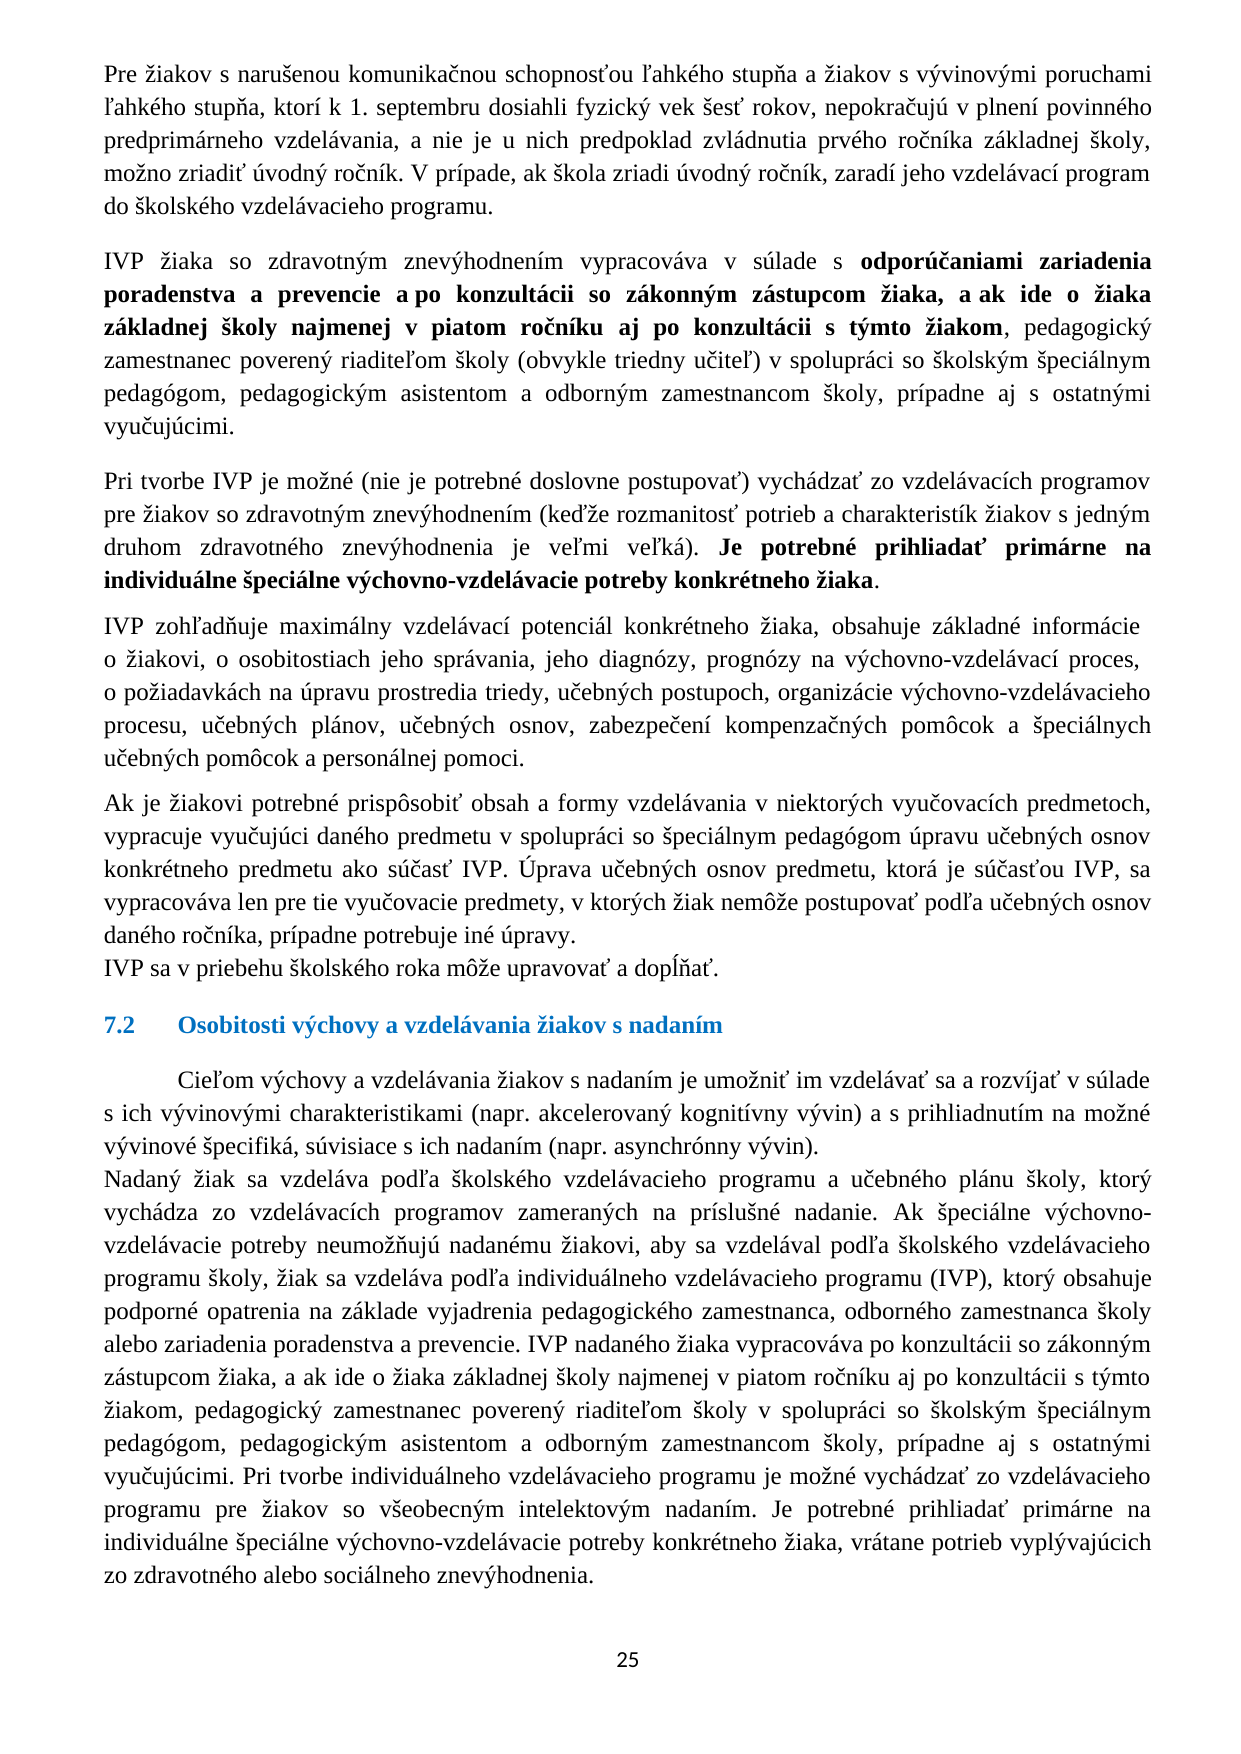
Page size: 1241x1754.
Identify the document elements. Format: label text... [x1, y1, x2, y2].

text Nadaný žiak sa vzdeláva podľa školského vzdelávacieho programu a učebného plánu školy, ktorý vychádza zo vzdelávacích programov zameraných na príslušné nadanie. Ak špeciálne výchovno-vzdelávacie potreby neumožňujú nadanému žiakovi, aby sa vzdelával podľa školského vzdelávacieho programu školy, žiak sa vzdeláva podľa individuálneho vzdelávacieho programu (IVP), ktorý obsahuje podporné opatrenia na základe vyjadrenia pedagogického zamestnanca, odborného zamestnanca školy alebo zariadenia poradenstva a prevencie. IVP nadaného žiaka vypracováva po konzultácii so zákonným zástupcom žiaka, a ak ide o žiaka základnej školy najmenej v piatom ročníku aj po konzultácii s týmto žiakom, pedagogický zamestnanec poverený riaditeľom školy v spolupráci so školským špeciálnym pedagógom, pedagogickým asistentom a odborným zamestnancom školy, prípadne aj s ostatnými vyučujúcimi. Pri tvorbe individuálneho vzdelávacieho programu je možné vychádzať zo vzdelávacieho programu pre žiakov so všeobecným intelektovým nadaním. Je potrebné prihliadať primárne na individuálne špeciálne výchovno-vzdelávacie potreby konkrétneho žiaka, vrátane potrieb vyplývajúcich zo zdravotného alebo sociálneho znevýhodnenia. [103, 1164, 1152, 1589]
text IVP sa v priebehu školského roka môže upravovať a dopĺňať. [103, 953, 1152, 982]
text IVP žiaka so zdravotným znevýhodnením vypracováva v súlade s odporúčaniami zariadenia poradenstva a prevencie a po konzultácii so zákonným zástupcom žiaka, a ak ide o žiaka základnej školy najmenej v piatom ročníku aj po konzultácii s týmto žiakom, pedagogický zamestnanec poverený riaditeľom školy (obvykle triedny učiteľ) v spolupráci so školským špeciálnym pedagógom, pedagogickým asistentom a odborným zamestnancom školy, prípadne aj s ostatnými vyučujúcimi. [103, 246, 1152, 440]
text Pre žiakov s narušenou komunikačnou schopnosťou ľahkého stupňa a žiakov s vývinovými poruchami ľahkého stupňa, ktorí k 1. septembru dosiahli fyzický vek šesť rokov, nepokračujú v plnení povinného predprimárneho vzdelávania, a nie je u nich predpoklad zvládnutia prvého ročníka základnej školy, možno zriadiť úvodný ročník. V prípade, ak škola zriadi úvodný ročník, zaradí jeho vzdelávací program do školského vzdelávacieho programu. [103, 59, 1152, 220]
text Pri tvorbe IVP je možné (nie je potrebné doslovne postupovať) vychádzať zo vzdelávacích programov pre žiakov so zdravotným znevýhodnením (keďže rozmanitosť potrieb a charakteristík žiakov s jedným druhom zdravotného znevýhodnenia je veľmi veľká). Je potrebné prihliadať primárne na individuálne špeciálne výchovno-vzdelávacie potreby konkrétneho žiaka. [103, 466, 1152, 594]
text IVP zohľadňuje maximálny vzdelávací potenciál konkrétneho žiaka, obsahuje základné informácie o žiakovi, o osobitostiach jeho správania, jeho diagnózy, prognózy na výchovno-vzdelávací proces, o požiadavkách na úpravu prostredia triedy, učebných postupoch, organizácie výchovno-vzdelávacieho procesu, učebných plánov, učebných osnov, zabezpečení kompenzačných pomôcok a špeciálnych učebných pomôcok a personálnej pomoci. [103, 611, 1152, 772]
text 7.2 Osobitosti výchovy a vzdelávania žiakov s nadaním [103, 1010, 1152, 1039]
text Cieľom výchovy a vzdelávania žiakov s nadaním je umožniť im vzdelávať sa a rozvíjať v súlade s ich vývinovými charakteristikami (napr. akcelerovaný kognitívny vývin) a s prihliadnutím na možné vývinové špecifiká, súvisiace s ich nadaním (napr. asynchrónny vývin). [103, 1065, 1152, 1160]
text Ak je žiakovi potrebné prispôsobiť obsah a formy vzdelávania v niektorých vyučovacích predmetoch, vypracuje vyučujúci daného predmetu v spolupráci so špeciálnym pedagógom úpravu učebných osnov konkrétneho predmetu ako súčasť IVP. Úprava učebných osnov predmetu, ktorá je súčasťou IVP, sa vypracováva len pre tie vyučovacie predmety, v ktorých žiak nemôže postupovať podľa učebných osnov daného ročníka, prípadne potrebuje iné úpravy. [103, 788, 1152, 949]
